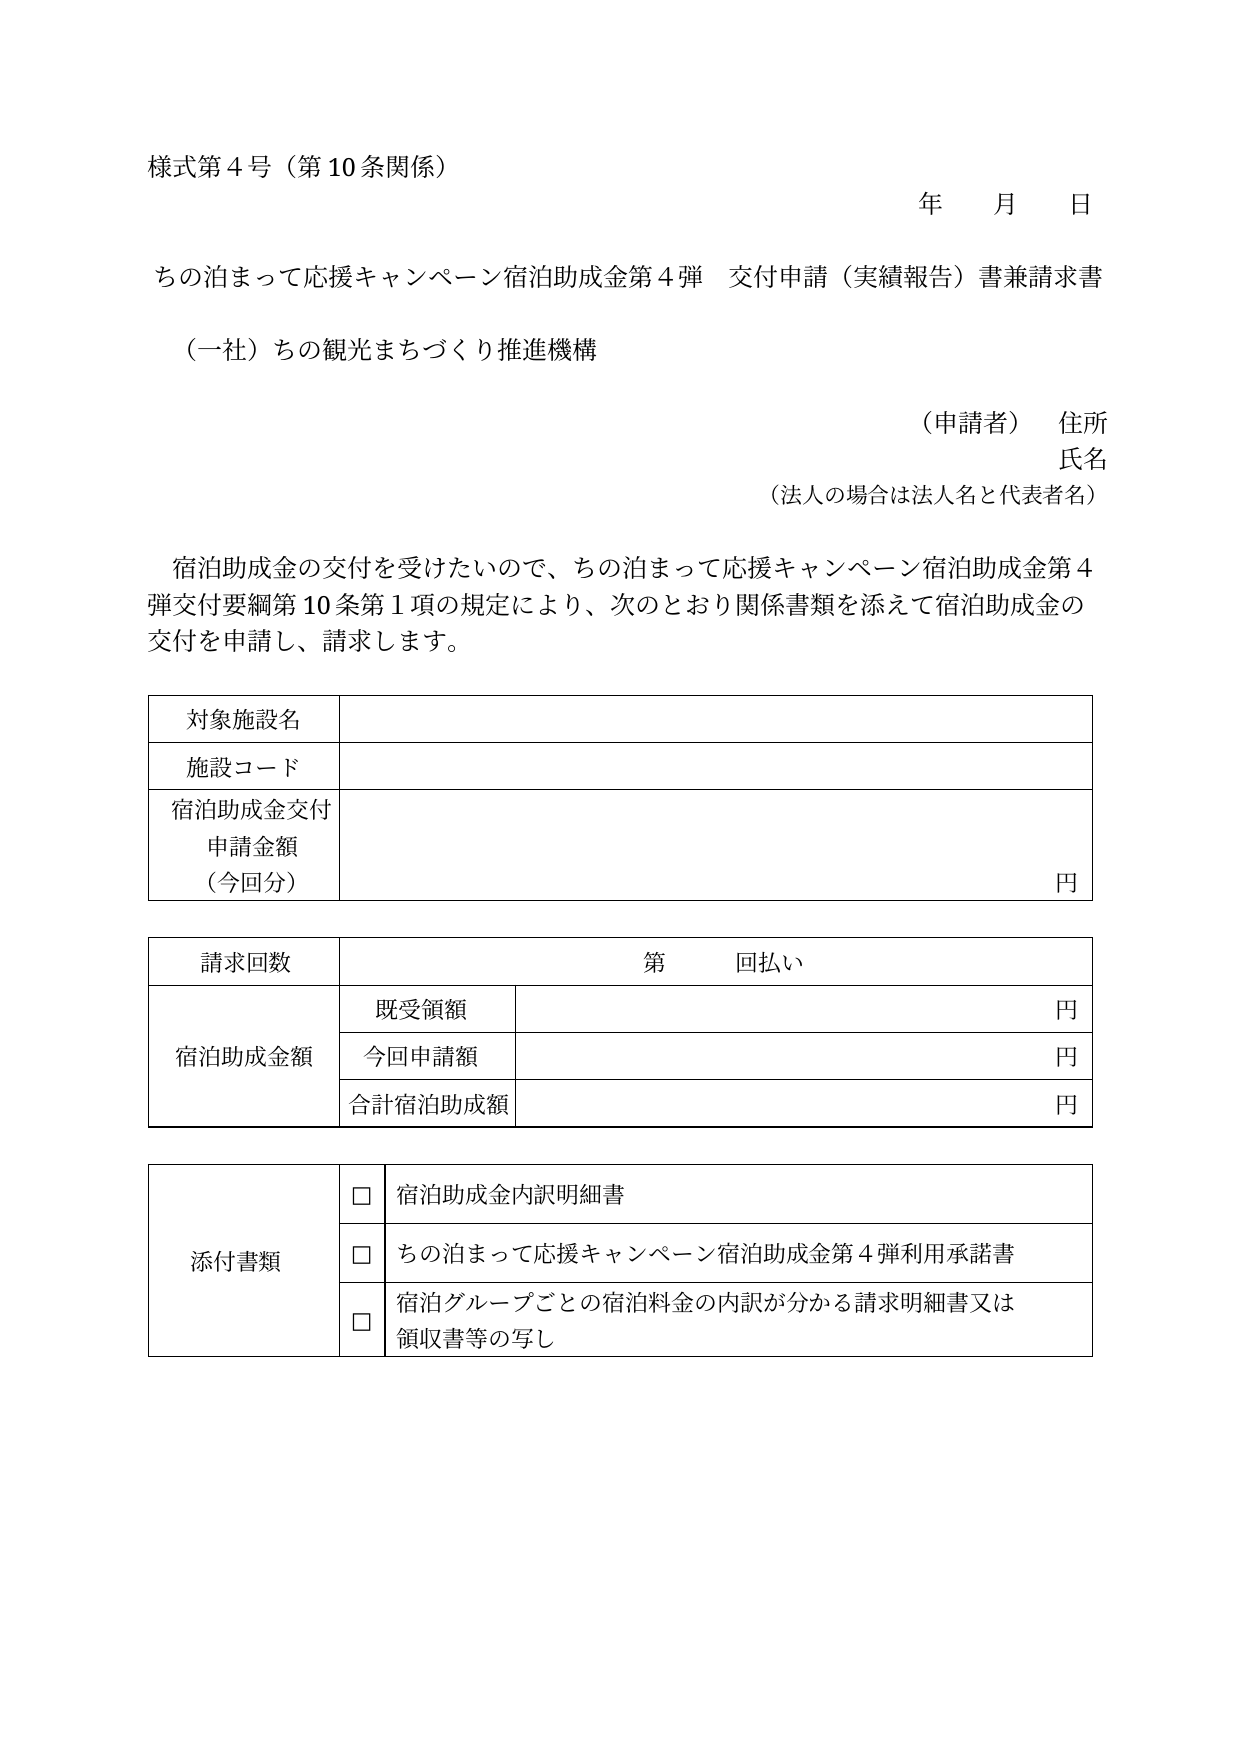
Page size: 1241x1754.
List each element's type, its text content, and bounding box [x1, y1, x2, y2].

table_cell 既受領額 [340, 986, 515, 1032]
table_cell 円 [516, 986, 1092, 1032]
table_header 宿泊助成金内訳明細書 [386, 1165, 1092, 1223]
table_cell □ [340, 1224, 384, 1282]
table_cell 施設コード [149, 743, 339, 789]
text （申請者） 住所 [148, 403, 1108, 439]
table_cell 円 [340, 790, 1092, 900]
table_cell 円 [516, 1033, 1092, 1079]
table_header □ [340, 1165, 384, 1223]
text ちの泊まって応援キャンペーン宿泊助成金第４弾 交付申請（実績報告）書兼請求書 [148, 257, 1108, 294]
table_cell 今回申請額 [340, 1033, 515, 1079]
text 様式第４号（第10条関係） [148, 148, 1108, 184]
table_cell 円 [516, 1080, 1092, 1126]
table_cell 宿泊助成金額 [149, 986, 339, 1126]
table_cell 合計宿泊助成額 [340, 1080, 515, 1126]
table_cell ちの泊まって応援キャンペーン宿泊助成金第４弾利用承諾書 [386, 1224, 1092, 1282]
table_cell □ [340, 1283, 384, 1356]
table_header 添付書類 [149, 1165, 339, 1356]
table_cell [340, 743, 1092, 789]
text 年 月 日 [148, 184, 1093, 221]
text （一社）ちの観光まちづくり推進機構 [148, 330, 1108, 367]
table_header [340, 696, 1092, 742]
text （法人の場合は法人名と代表者名） [148, 476, 1108, 512]
text 宿泊助成金の交付を受けたいので、ちの泊まって応援キャンペーン宿泊助成金第４弾交付要綱第10条第１項の規定により、次のとおり関係書類を添えて宿泊助成金の交付を申請し、請求します。 [148, 549, 1108, 658]
table_header 第 回払い [340, 938, 1092, 984]
table_cell 宿泊グループごとの宿泊料金の内訳が分かる請求明細書又は 領収書等の写し [386, 1283, 1092, 1356]
text 氏名 [148, 439, 1108, 476]
table_header 対象施設名 [149, 696, 339, 742]
table_cell 宿泊助成金交付 申請金額 （今回分） [149, 790, 339, 900]
table_header 請求回数 [149, 938, 339, 984]
